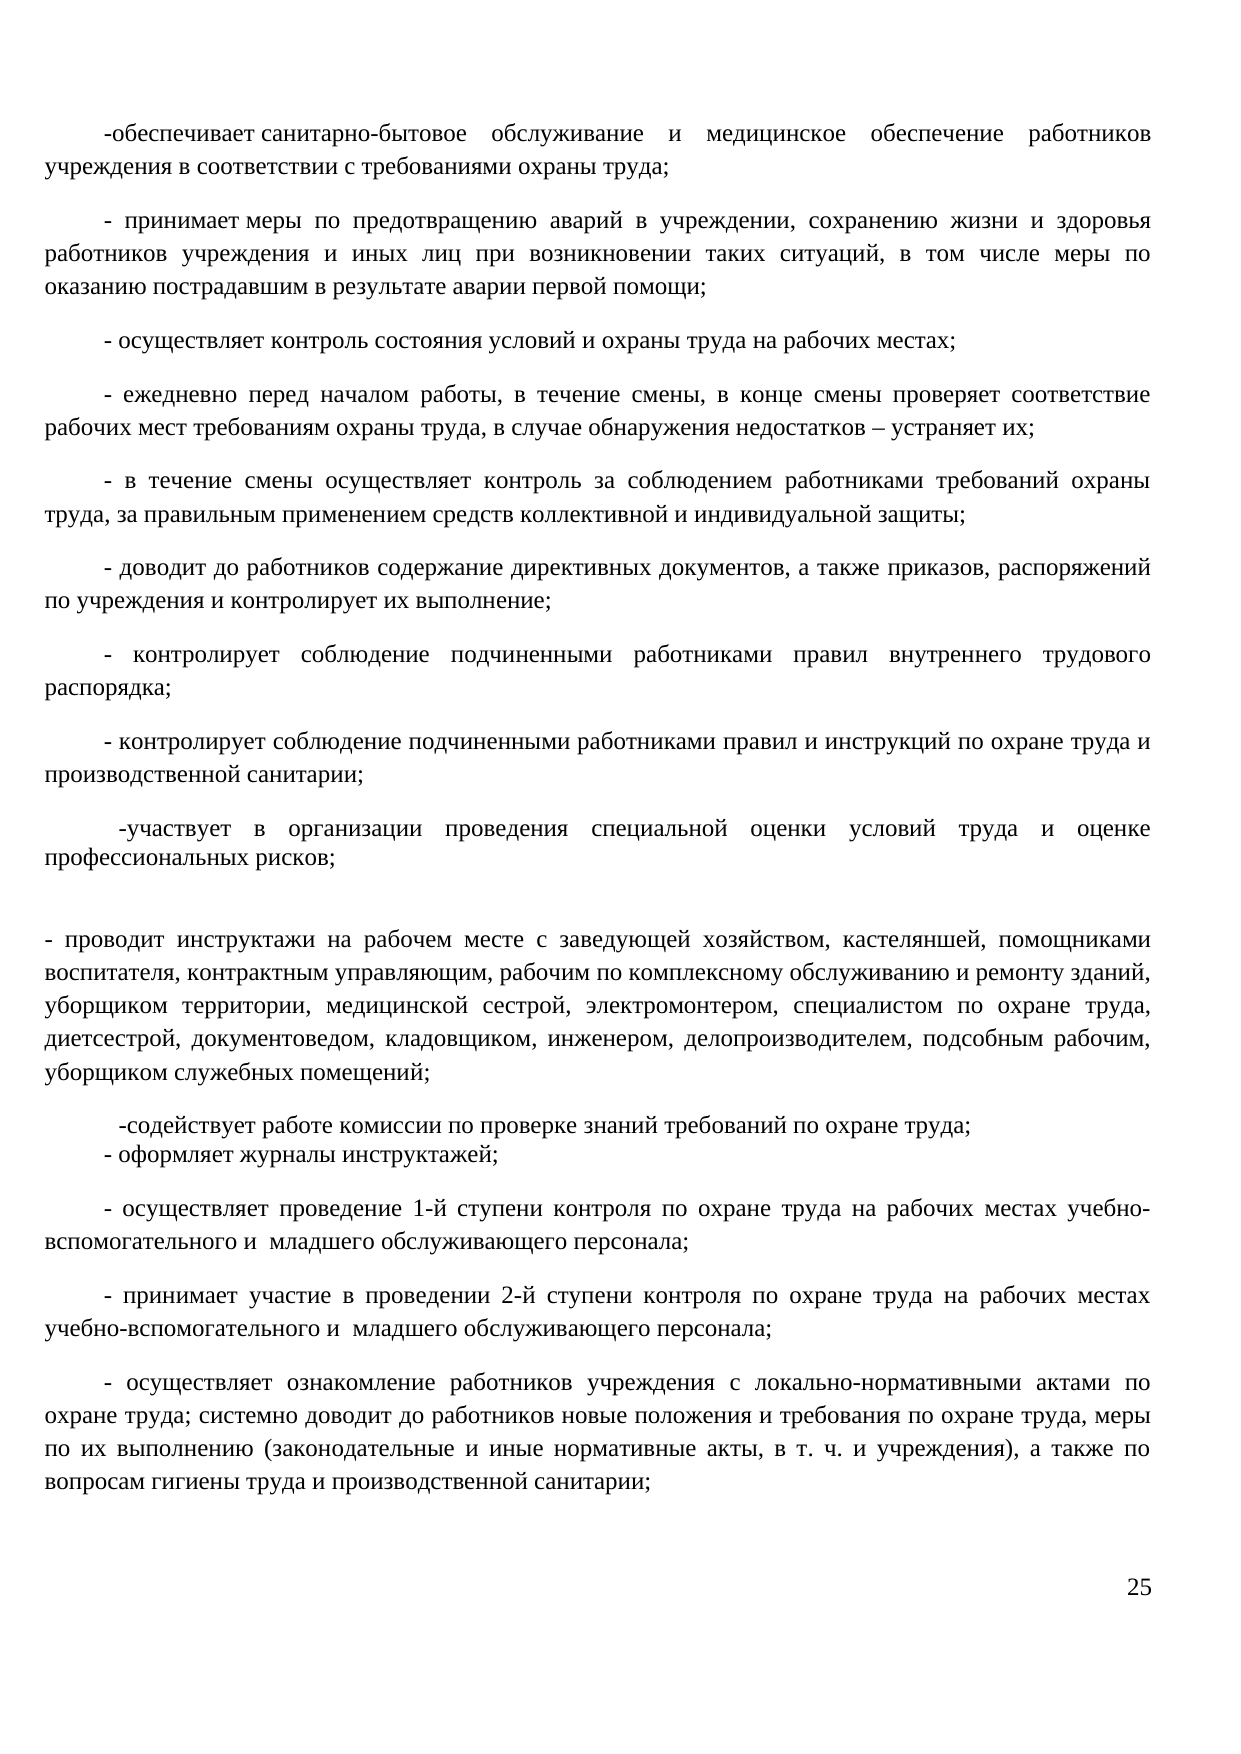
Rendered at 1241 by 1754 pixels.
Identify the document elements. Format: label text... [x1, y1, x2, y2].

text - доводит до работников содержание директивных документов, а также приказов, распоряжений по учреждения и контролирует их выполнение; [44, 552, 1152, 614]
text - осуществляет проведение 1-й ступени контроля по охране труда на рабочих местах учебно-вспомогательного и младшего обслуживающего персонала; [44, 1193, 1152, 1255]
text - оформляет журналы инструктажей; [44, 1139, 1152, 1168]
text -содействует работе комиссии по проверке знаний требований по охране труда; [44, 1110, 1152, 1139]
text - контролирует соблюдение подчиненными работниками правил внутреннего трудового распорядка; [44, 639, 1152, 701]
text - осуществляет контроль состояния условий и охраны труда на рабочих местах; [44, 325, 1152, 354]
text -участвует в организации проведения специальной оценки условий труда и оценке профессиональных рисков; [44, 813, 1152, 871]
text - ежедневно перед началом работы, в течение смены, в конце смены проверяет соответствие рабочих мест требованиям охраны труда, в случае обнаружения недостатков – устраняет их; [44, 379, 1152, 441]
text -обеспечивает санитарно-бытовое обслуживание и медицинское обеспечение работников учреждения в соответствии с требованиями охраны труда; [44, 118, 1152, 180]
text - в течение смены осуществляет контроль за соблюдением работниками требований охраны труда, за правильным применением средств коллективной и индивидуальной защиты; [44, 466, 1152, 527]
text - проводит инструктажи на рабочем месте с заведующей хозяйством, кастеляншей, помощниками воспитателя, контрактным управляющим, рабочим по комплексному обслуживанию и ремонту зданий, уборщиком территории, медицинской сестрой, электромонтером, специалистом по охране труда, диетсестрой, документоведом, кладовщиком, инженером, делопроизводителем, подсобным рабочим, уборщиком служебных помещений; [44, 924, 1152, 1085]
text - принимает участие в проведении 2-й ступени контроля по охране труда на рабочих местах учебно-вспомогательного и младшего обслуживающего персонала; [44, 1280, 1152, 1342]
text - принимает меры по предотвращению аварий в учреждении, сохранению жизни и здоровья работников учреждения и иных лиц при возникновении таких ситуаций, в том числе меры по оказанию пострадавшим в результате аварии первой помощи; [44, 205, 1152, 300]
text - контролирует соблюдение подчиненными работниками правил и инструкций по охране труда и производственной санитарии; [44, 726, 1152, 788]
text - осуществляет ознакомление работников учреждения с локально-нормативными актами по охране труда; системно доводит до работников новые положения и требования по охране труда, меры по их выполнению (законодательные и иные нормативные акты, в т. ч. и учреждения), а также по вопросам гигиены труда и производственной санитарии; [44, 1367, 1152, 1494]
